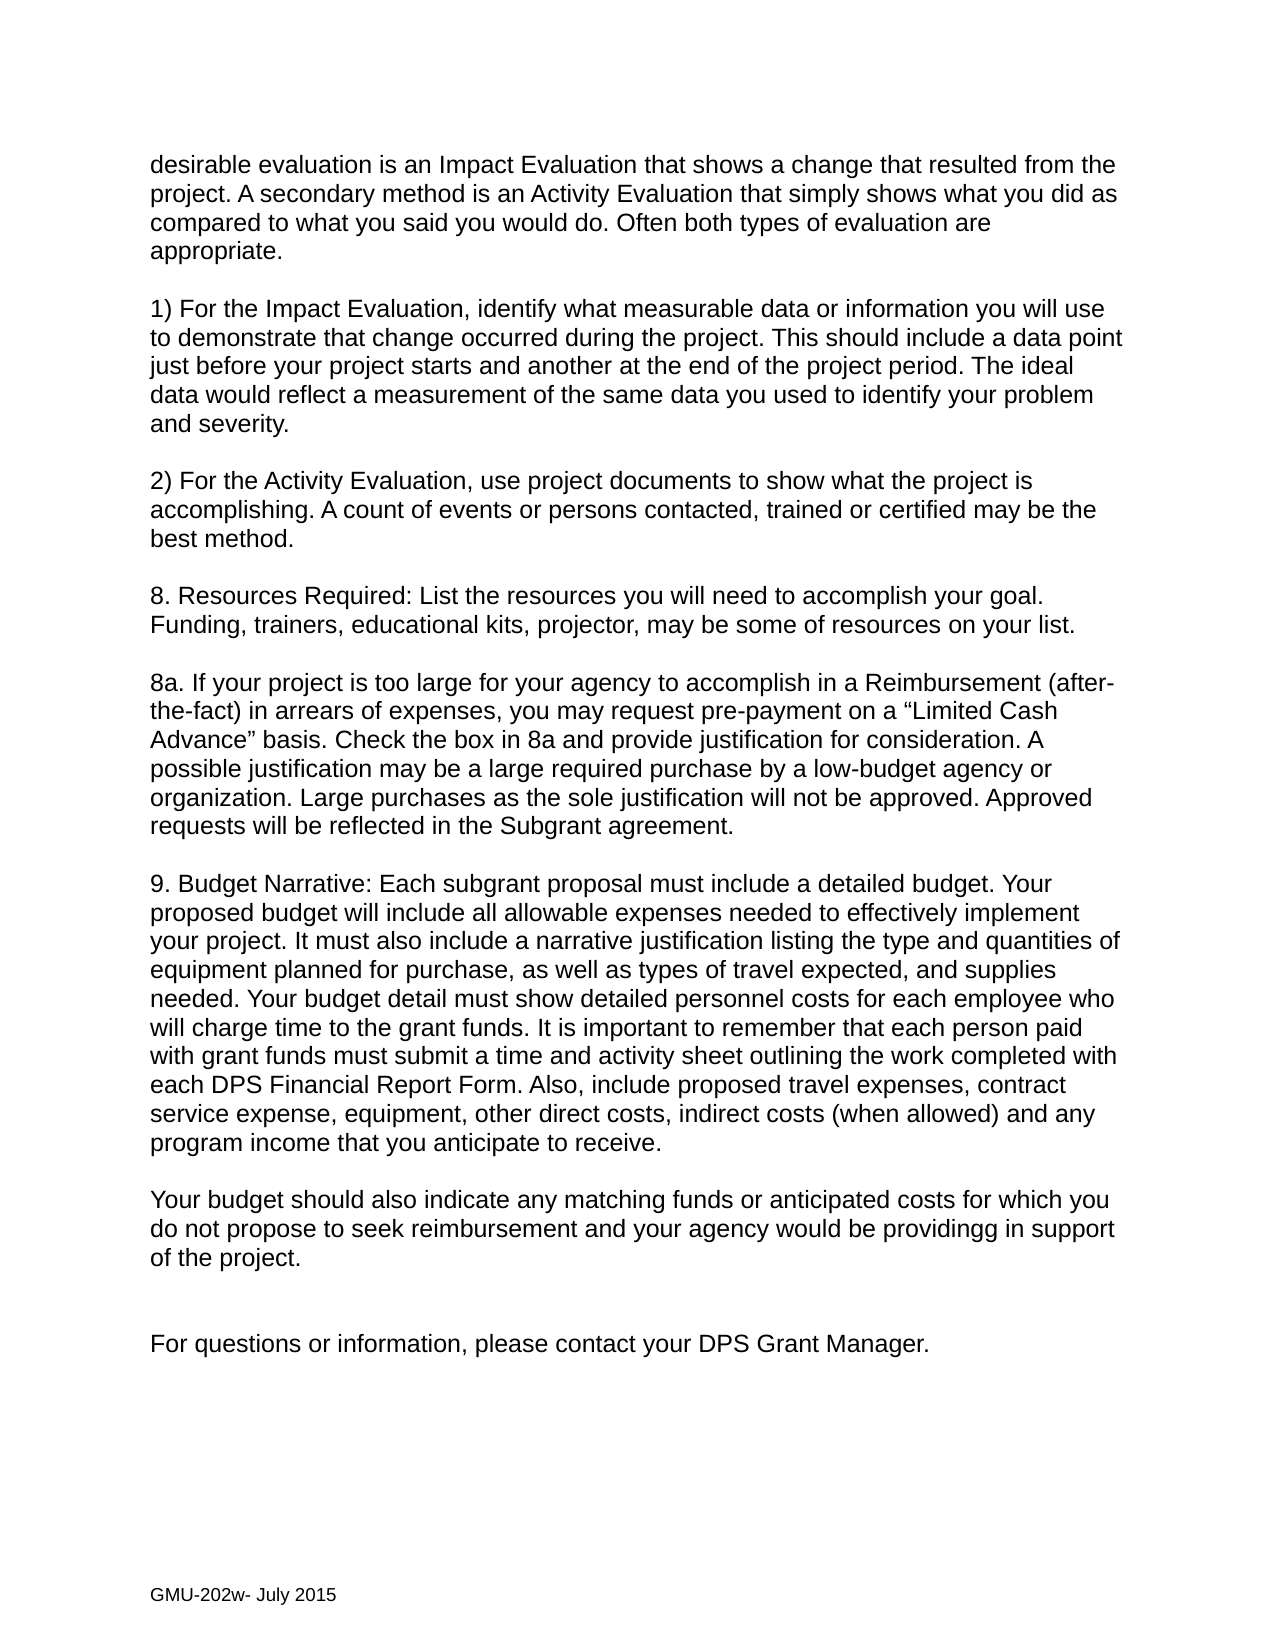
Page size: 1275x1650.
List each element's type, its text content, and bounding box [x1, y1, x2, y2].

text 2) For the Activity Evaluation, use project documents to show what the project is accomplishing. A count of events or persons contacted, trained or certified may be the best method. [150, 466, 1125, 552]
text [150, 150, 1125, 265]
text 8. Resources Required: List the resources you will need to accomplish your goal. Funding, trainers, educational kits, projector, may be some of resources on your list. [150, 581, 1125, 639]
text Your budget should also indicate any matching funds or anticipated costs for which you do not propose to seek reimbursement and your agency would be providingg in support of the project. [150, 1185, 1125, 1271]
text For questions or information, please contact your DPS Grant Manager. [150, 1329, 1125, 1357]
text 1) For the Impact Evaluation, identify what measurable data or information you will use to demonstrate that change occurred during the project. This should include a data point just before your project starts and another at the end of the project period. The ideal data would reflect a measurement of the same data you used to identify your problem and severity. [150, 294, 1125, 437]
text 9. Budget Narrative: Each subgrant proposal must include a detailed budget. Your proposed budget will include all allowable expenses needed to effectively implement your project. It must also include a narrative justification listing the type and quantities of equipment planned for purchase, as well as types of travel expected, and supplies needed. Your budget detail must show detailed personnel costs for each employee who will charge time to the grant funds. It is important to remember that each person paid with grant funds must submit a time and activity sheet outlining the work completed with each DPS Financial Report Form. Also, include proposed travel expenses, contract service expense, equipment, other direct costs, indirect costs (when allowed) and any program income that you anticipate to receive. [150, 869, 1125, 1156]
text 8a. If your project is too large for your agency to accomplish in a Reimbursement (after-the-fact) in arrears of expenses, you may request pre-payment on a “Limited Cash Advance” basis. Check the box in 8a and provide justification for consideration. A possible justification may be a large required purchase by a low-budget agency or organization. Large purchases as the sole justification will not be approved. Approved requests will be reflected in the Subgrant agreement. [150, 667, 1125, 840]
